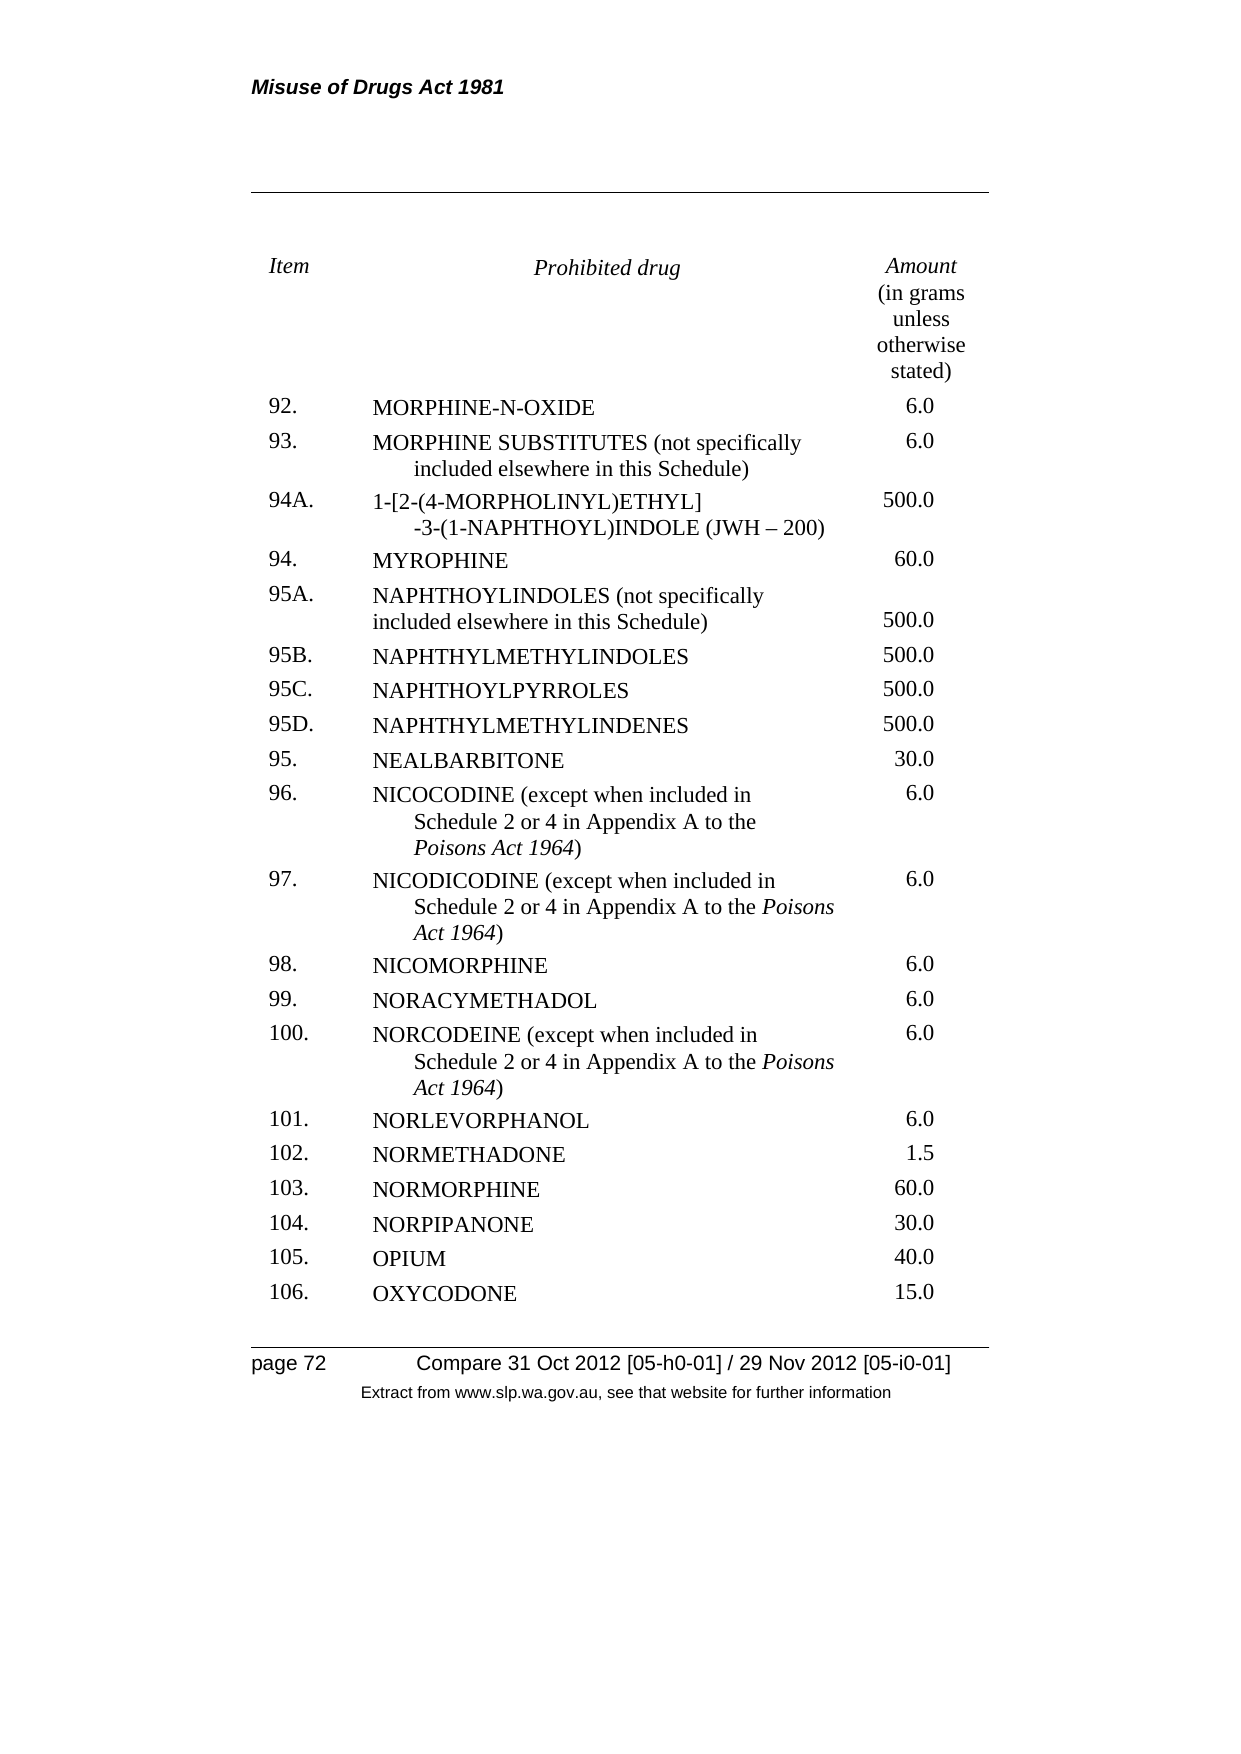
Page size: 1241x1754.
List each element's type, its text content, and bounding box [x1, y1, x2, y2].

table_cell NICOCODINE (except when included in Schedule 2 or 4 in Appendix A to the Poisons Act 1964) [358, 775, 857, 861]
table_cell 500.0 [857, 482, 986, 541]
table_cell NAPHTHYLMETHYLINDOLES [358, 636, 857, 671]
table_cell 105. [254, 1239, 357, 1274]
table_cell 92. [254, 388, 357, 423]
table_cell 96. [254, 775, 357, 861]
table_cell 30.0 [857, 741, 986, 775]
table_cell NAPHTHOYLINDOLES (not specifically included elsewhere in this Schedule) [358, 575, 857, 636]
table_cell 60.0 [857, 1170, 986, 1204]
table_cell OXYCODONE [358, 1274, 857, 1309]
table_cell 1-[2-(4-MORPHOLINYL)ETHYL] -3-(1-NAPHTHOYL)INDOLE (JWH – 200) [358, 482, 857, 541]
table_cell 104. [254, 1205, 357, 1239]
table_cell MORPHINE-N-OXIDE [358, 388, 857, 423]
table_header Prohibited drug [358, 248, 857, 388]
table_cell NORLEVORPHANOL [358, 1101, 857, 1135]
table_cell 93. [254, 423, 357, 482]
table_cell 95B. [254, 636, 357, 671]
table_cell 95C. [254, 671, 357, 706]
table_cell NORMETHADONE [358, 1135, 857, 1170]
table_cell NORACYMETHADOL [358, 981, 857, 1015]
table_cell 94A. [254, 482, 357, 541]
table_cell NAPHTHYLMETHYLINDENES [358, 706, 857, 741]
table_cell 6.0 [857, 423, 986, 482]
table_cell 60.0 [857, 541, 986, 575]
table_cell 95. [254, 741, 357, 775]
table_cell 97. [254, 861, 357, 946]
table_cell 100. [254, 1015, 357, 1101]
table_cell NAPHTHOYLPYRROLES [358, 671, 857, 706]
table_cell MORPHINE SUBSTITUTES (not specifically included elsewhere in this Schedule) [358, 423, 857, 482]
table_cell NORMORPHINE [358, 1170, 857, 1204]
table_cell 500.0 [857, 636, 986, 671]
table_cell NORPIPANONE [358, 1205, 857, 1239]
table_cell 15.0 [857, 1274, 986, 1309]
table_cell 95D. [254, 706, 357, 741]
table_cell NICODICODINE (except when included in Schedule 2 or 4 in Appendix A to the Poisons Act 1964) [358, 861, 857, 946]
table_cell OPIUM [358, 1239, 857, 1274]
table_cell MYROPHINE [358, 541, 857, 575]
table_cell 103. [254, 1170, 357, 1204]
table_cell 6.0 [857, 775, 986, 861]
table_header Amount (in grams unless otherwise stated) [857, 248, 986, 388]
table_cell NORCODEINE (except when included in Schedule 2 or 4 in Appendix A to the Poisons Act 1964) [358, 1015, 857, 1101]
table_cell 99. [254, 981, 357, 1015]
table_cell 500.0 [857, 671, 986, 706]
table_cell 6.0 [857, 1015, 986, 1101]
table_cell 6.0 [857, 946, 986, 981]
table_cell 500.0 [857, 575, 986, 636]
table_cell 94. [254, 541, 357, 575]
table_cell 102. [254, 1135, 357, 1170]
table_cell 106. [254, 1274, 357, 1309]
table_cell 6.0 [857, 981, 986, 1015]
table_cell 1.5 [857, 1135, 986, 1170]
table_cell 6.0 [857, 1101, 986, 1135]
table_cell NICOMORPHINE [358, 946, 857, 981]
table_cell 40.0 [857, 1239, 986, 1274]
table_cell 6.0 [857, 388, 986, 423]
table_cell 500.0 [857, 706, 986, 741]
table_cell 101. [254, 1101, 357, 1135]
table_header Item [254, 248, 357, 388]
table_cell 98. [254, 946, 357, 981]
table_cell 6.0 [857, 861, 986, 946]
table_cell NEALBARBITONE [358, 741, 857, 775]
table_cell 95A. [254, 575, 357, 636]
table_cell 30.0 [857, 1205, 986, 1239]
